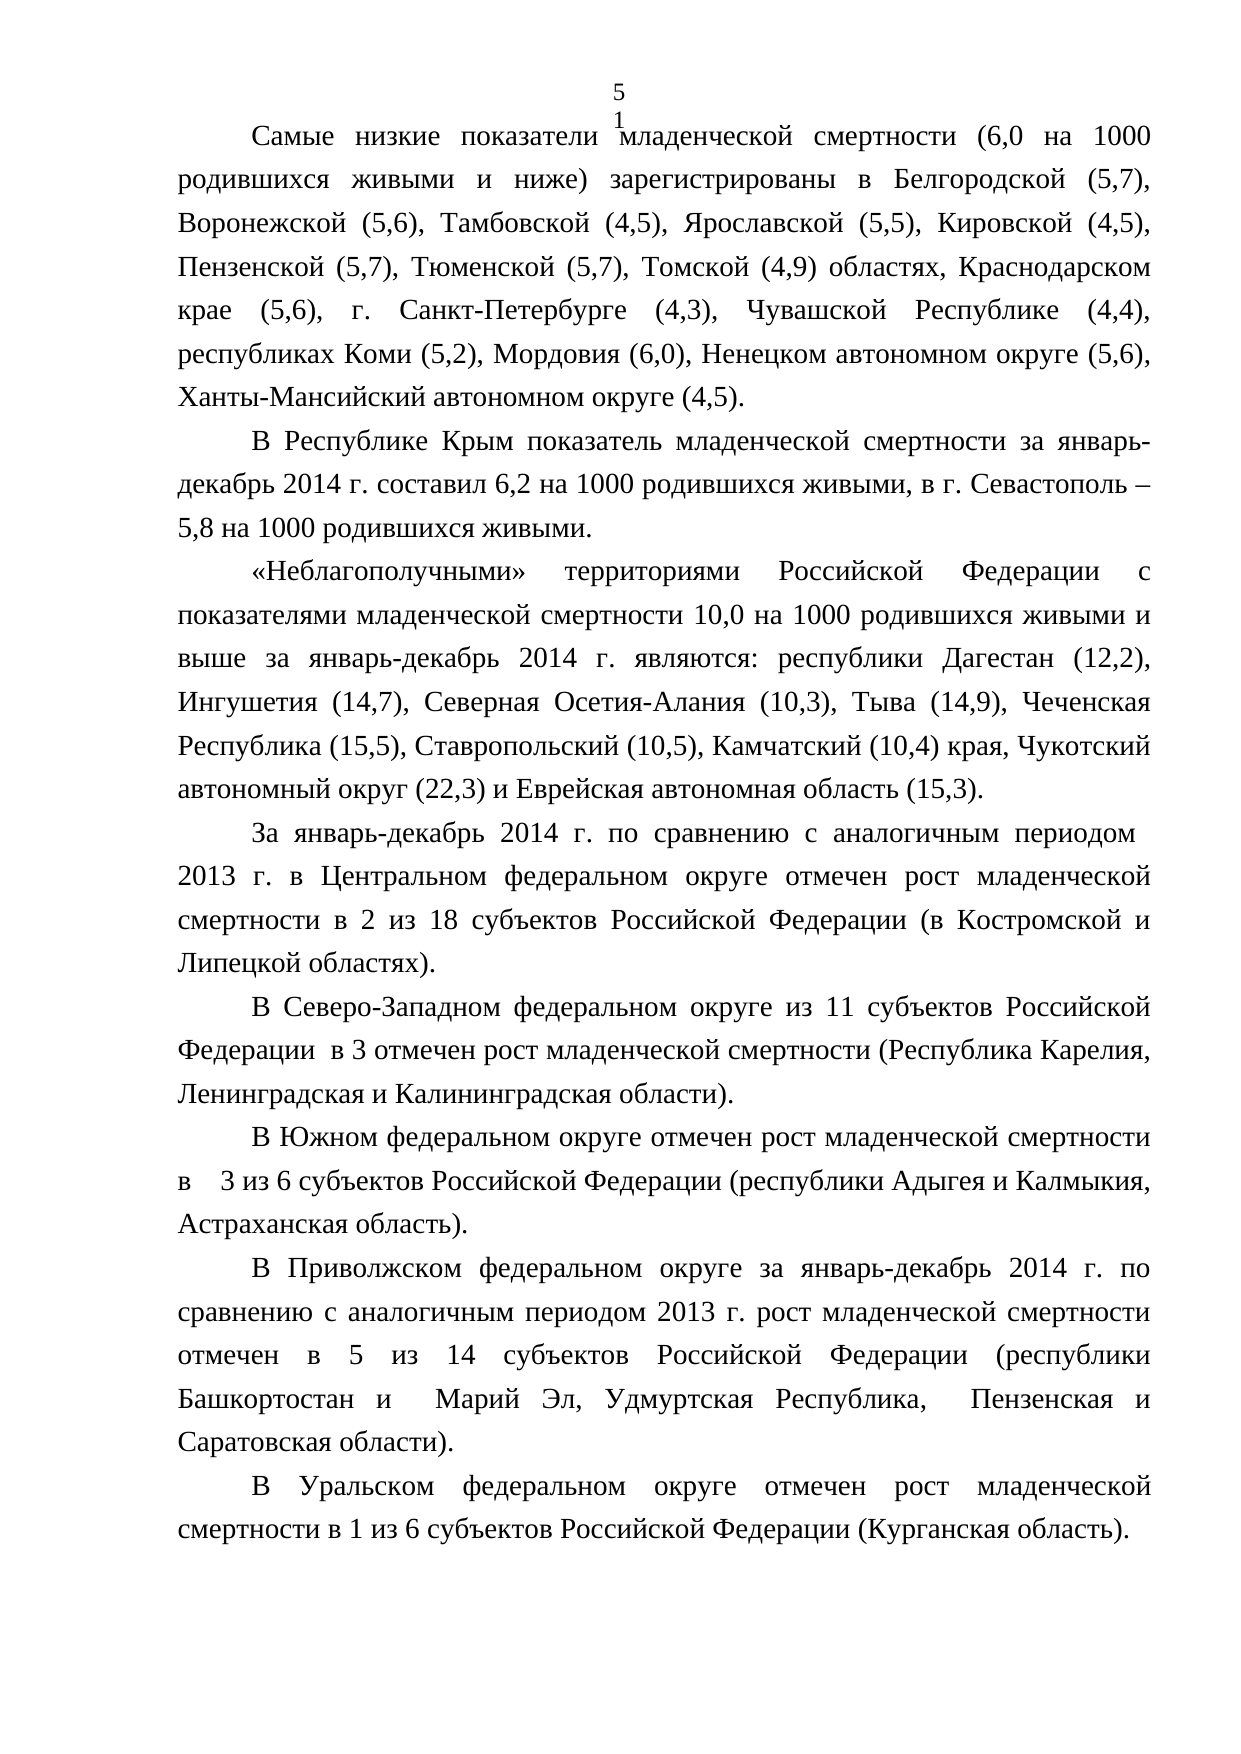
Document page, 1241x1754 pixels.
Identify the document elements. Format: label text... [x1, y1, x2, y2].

text В Северо-Западном федеральном округе из 11 субъектов Российской Федерации в 3 отмечен рост младенческой смертности (Республика Карелия, Ленинградская и Калининградская области). [177, 989, 1152, 1109]
text В Южном федеральном округе отмечен рост младенческой смертности в 3 из 6 субъектов Российской Федерации (республики Адыгея и Калмыкия, Астраханская область). [177, 1119, 1152, 1240]
text За январь-декабрь 2014 г. по сравнению с аналогичным периодом 2013 г. в Центральном федеральном округе отмечен рост младенческой смертности в 2 из 18 субъектов Российской Федерации (в Костромской и Липецкой областях). [177, 815, 1152, 979]
text Самые низкие показатели младенческой смертности (6,0 на 1000 родившихся живыми и ниже) зарегистрированы в Белгородской (5,7), Воронежской (5,6), Тамбовской (4,5), Ярославской (5,5), Кировской (4,5), Пензенской (5,7), Тюменской (5,7), Томской (4,9) областях, Краснодарском крае (5,6), г. Санкт-Петербурге (4,3), Чувашской Республике (4,4), республиках Коми (5,2), Мордовия (6,0), Ненецком автономном округе (5,6), Ханты-Мансийский автономном округе (4,5). [177, 118, 1152, 413]
text «Неблагополучными» территориями Российской Федерации с показателями младенческой смертности 10,0 на 1000 родившихся живыми и выше за январь-декабрь 2014 г. являются: республики Дагестан (12,2), Ингушетия (14,7), Северная Осетия-Алания (10,3), Тыва (14,9), Чеченская Республика (15,5), Ставропольский (10,5), Камчатский (10,4) края, Чукотский автономный округ (22,3) и Еврейская автономная область (15,3). [177, 553, 1152, 805]
text В Республике Крым показатель младенческой смертности за январь-декабрь 2014 г. составил 6,2 на 1000 родившихся живыми, в г. Севастополь – 5,8 на 1000 родившихся живыми. [177, 423, 1152, 543]
text В Уральском федеральном округе отмечен рост младенческой смертности в 1 из 6 субъектов Российской Федерации (Курганская область). [177, 1468, 1152, 1610]
text В Приволжском федеральном округе за январь-декабрь 2014 г. по сравнению с аналогичным периодом 2013 г. рост младенческой смертности отмечен в 5 из 14 субъектов Российской Федерации (республики Башкортостан и Марий Эл, Удмуртская Республика, Пензенская и Саратовская области). [177, 1250, 1152, 1458]
